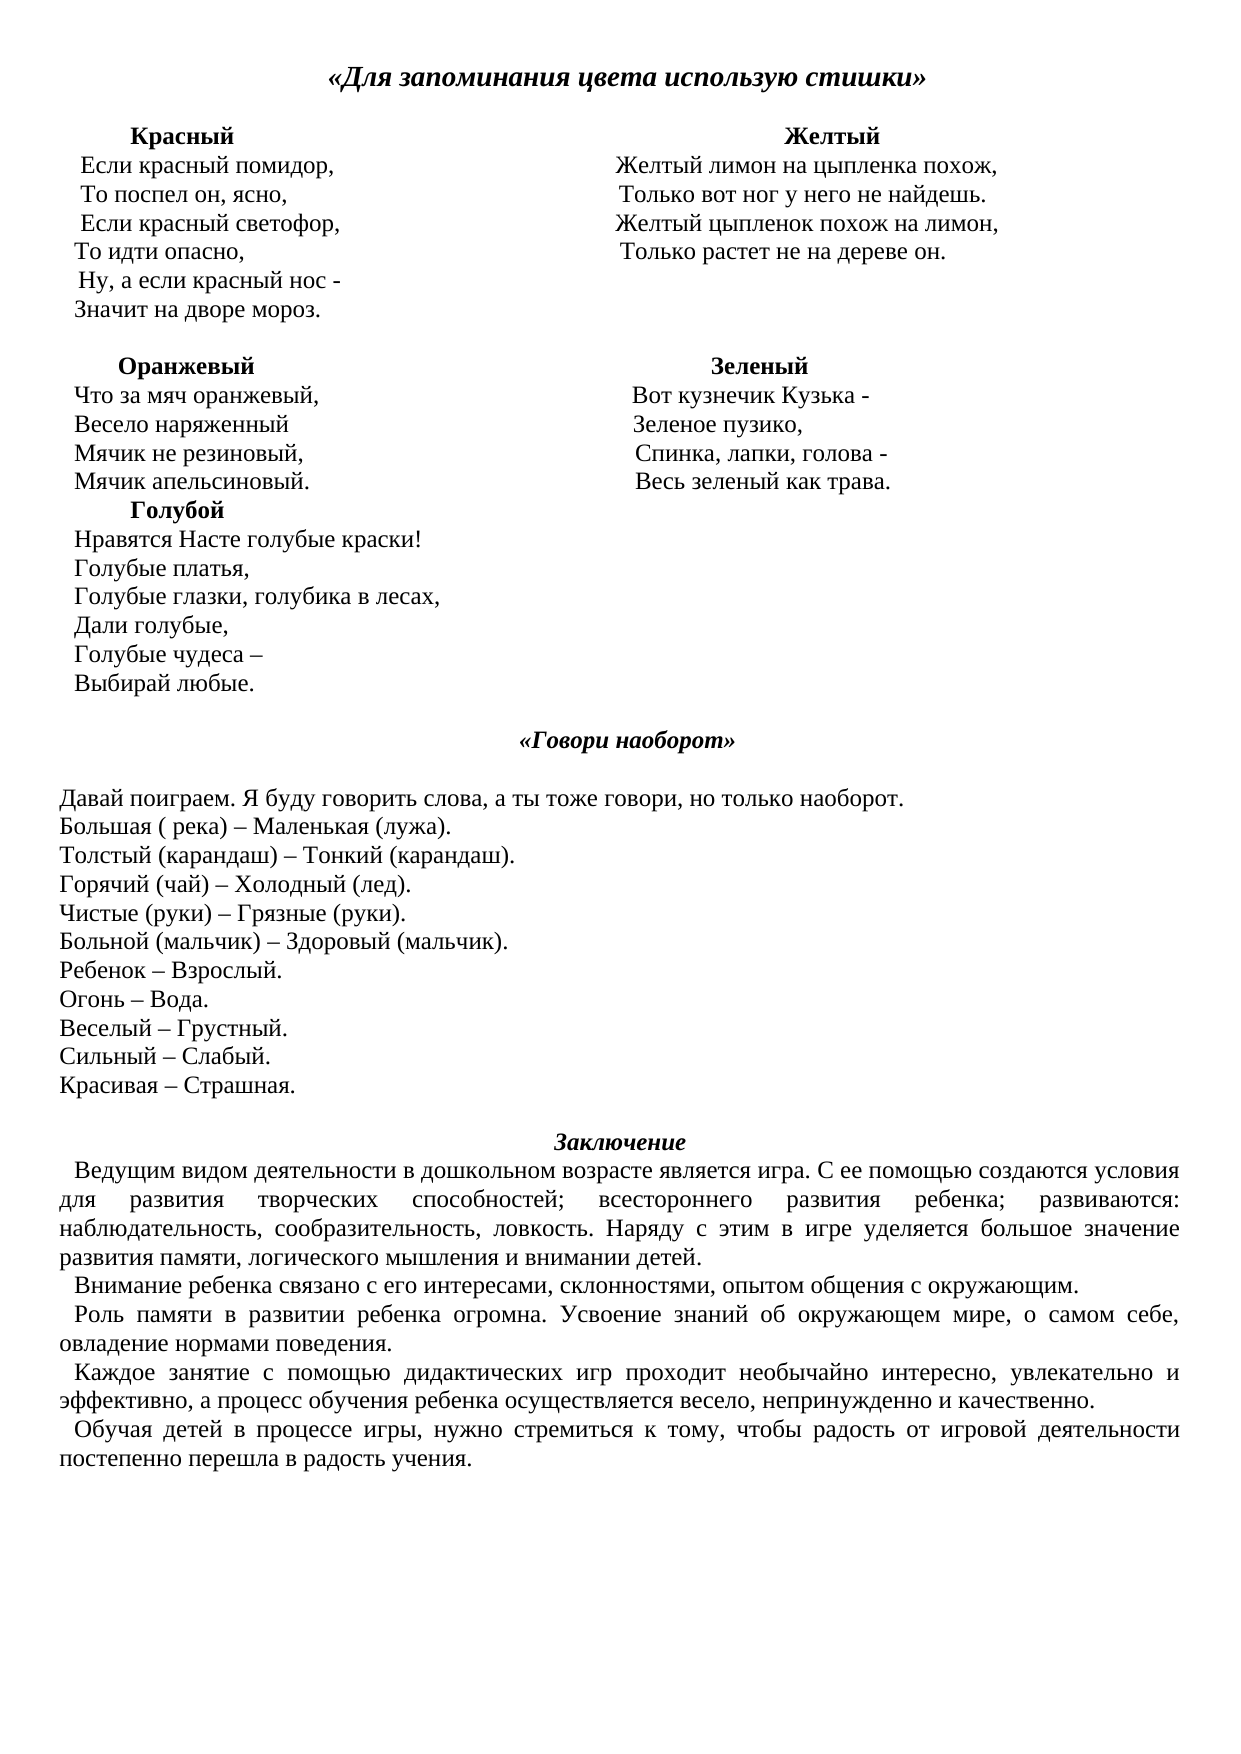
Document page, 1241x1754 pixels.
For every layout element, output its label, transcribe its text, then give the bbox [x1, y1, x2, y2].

text Голубой [59, 495, 1181, 524]
text Голубые платья, [59, 553, 1181, 581]
text Больной (мальчик) – Здоровый (мальчик). [59, 926, 1181, 955]
text Весело наряженный Зеленое пузико, [59, 409, 1181, 438]
text Сильный – Слабый. [59, 1041, 1181, 1070]
text Дали голубые, [59, 610, 1181, 639]
text Каждое занятие с помощью дидактических игр проходит необычайно интересно, увлекательно и эффективно, а процесс обучения ребенка осуществляется весело, непринужденно и качественно. [59, 1357, 1181, 1414]
text «Говори наоборот» [59, 725, 1181, 754]
text Мячик не резиновый, Спинка, лапки, голова - [59, 438, 1181, 466]
text Голубые глазки, голубика в лесах, [59, 581, 1181, 610]
text Если красный светофор, Желтый цыпленок похож на лимон, [59, 208, 1181, 236]
text Толстый (карандаш) – Тонкий (карандаш). [59, 840, 1181, 869]
text То поспел он, ясно, Только вот ног у него не найдешь. [59, 179, 1181, 208]
text Оранжевый Зеленый [59, 351, 1181, 380]
text Большая ( река) – Маленькая (лужа). [59, 811, 1181, 840]
text Роль памяти в развитии ребенка огромна. Усвоение знаний об окружающем мире, о самом себе, овладение нормами поведения. [59, 1299, 1181, 1357]
text Голубые чудеса – [59, 639, 1181, 668]
text Мячик апельсиновый. Весь зеленый как трава. [59, 466, 1181, 495]
text «Для запоминания цвета использую стишки» [59, 59, 1181, 93]
text Заключение [59, 1127, 1181, 1156]
text Веселый – Грустный. [59, 1013, 1181, 1041]
text Красивая – Страшная. [59, 1070, 1181, 1099]
text Внимание ребенка связано с его интересами, склонностями, опытом общения с окружающим. [59, 1271, 1181, 1299]
text Если красный помидор, Желтый лимон на цыпленка похож, [59, 150, 1181, 179]
text Давай поиграем. Я буду говорить слова, а ты тоже говори, но только наоборот. [59, 783, 1181, 811]
text Ведущим видом деятельности в дошкольном возрасте является игра. С ее помощью создаются условия для развития творческих способностей; всестороннего развития ребенка; развиваются: наблюдательность, сообразительность, ловкость. Наряду с этим в игре уделяется большое значение развития памяти, логического мышления и внимании детей. [59, 1156, 1181, 1271]
text То идти опасно, Только растет не на дереве он. [59, 236, 1181, 265]
text Ребенок – Взрослый. [59, 955, 1181, 984]
text Чистые (руки) – Грязные (руки). [59, 898, 1181, 926]
text Горячий (чай) – Холодный (лед). [59, 869, 1181, 898]
text Ну, а если красный нос - [59, 265, 1181, 294]
text Значит на дворе мороз. [59, 294, 1181, 323]
text Красный Желтый [59, 121, 1181, 150]
text Что за мяч оранжевый, Вот кузнечик Кузька - [59, 380, 1181, 409]
text Огонь – Вода. [59, 984, 1181, 1013]
text Выбирай любые. [59, 668, 1181, 696]
text Обучая детей в процессе игры, нужно стремиться к тому, чтобы радость от игровой деятельности постепенно перешла в радость учения. [59, 1414, 1181, 1472]
text Нравятся Насте голубые краски! [59, 524, 1181, 553]
